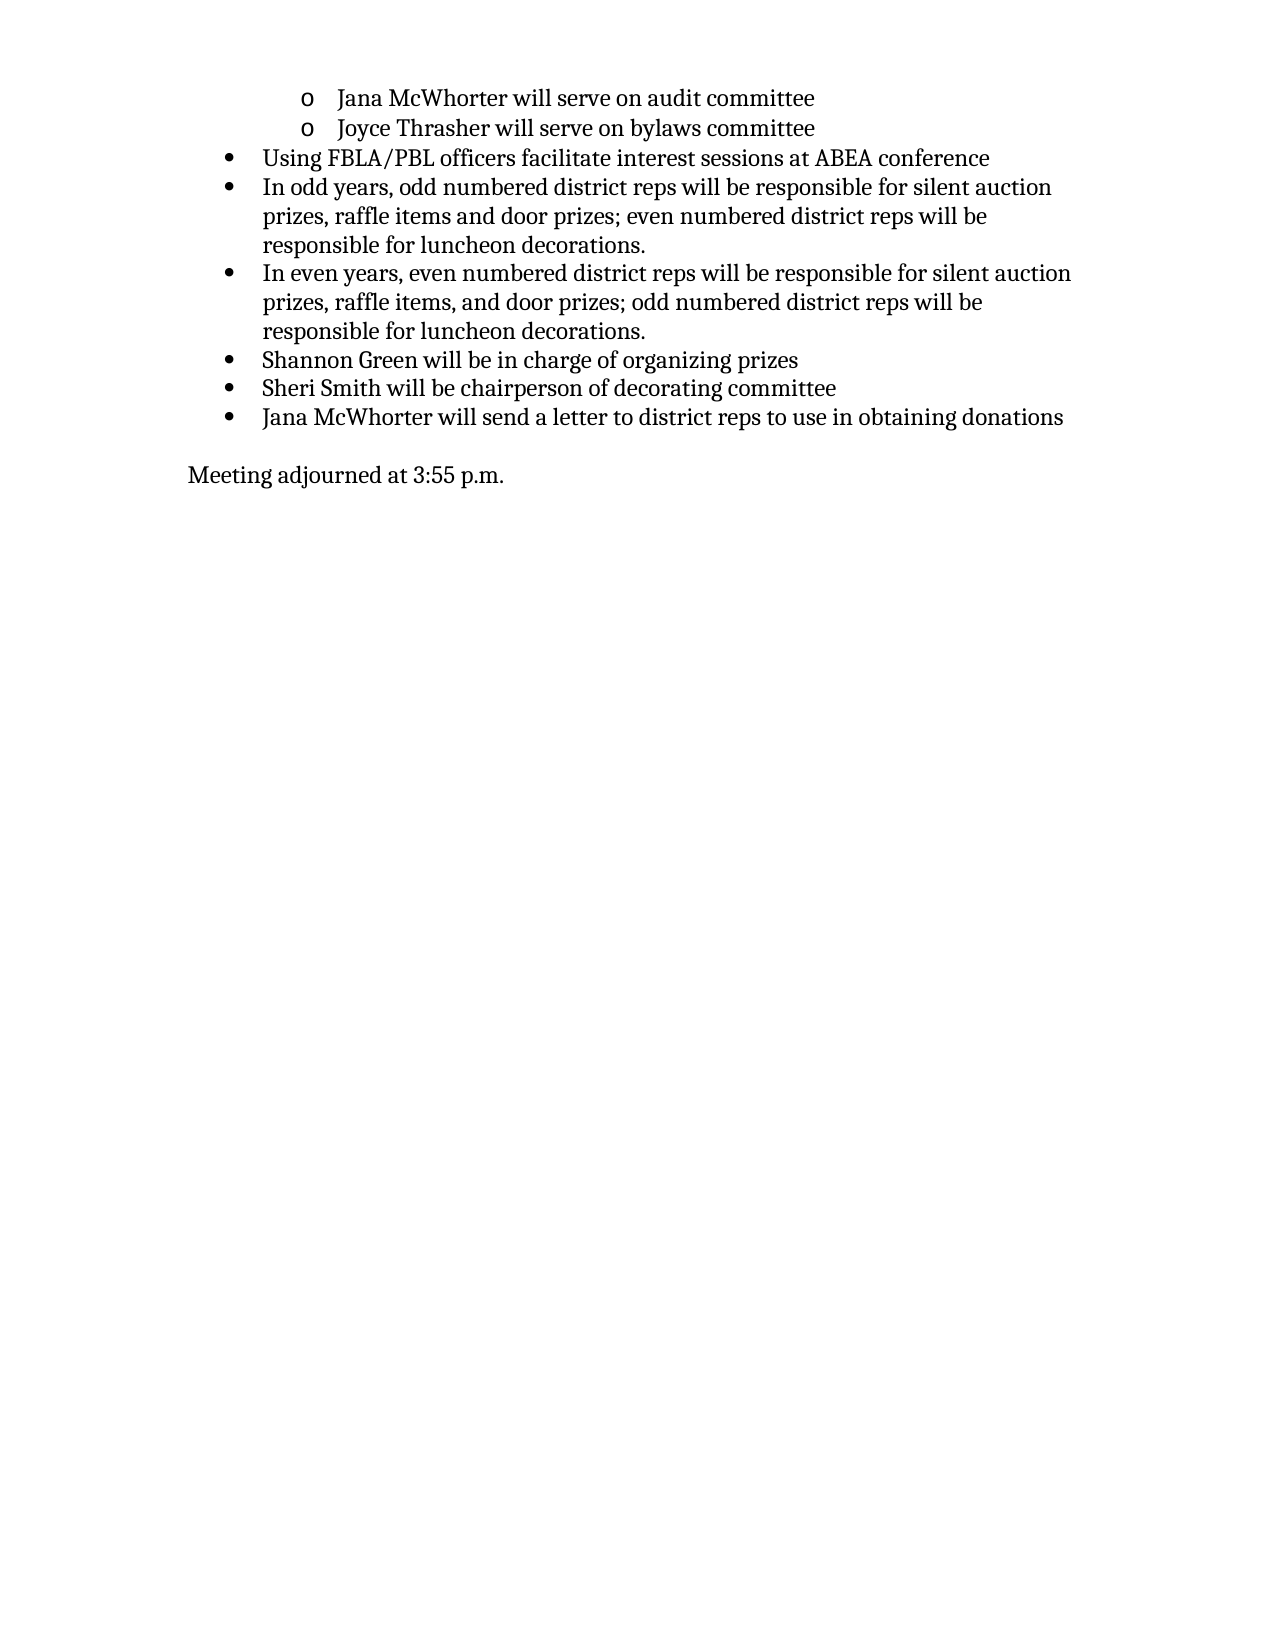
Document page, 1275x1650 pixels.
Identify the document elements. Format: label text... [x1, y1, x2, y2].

list In even years, even numbered district reps will be responsible for silent auction prizes, raffle items, and door prizes; odd numbered district reps will be responsible for luncheon decorations. [225, 259, 1087, 346]
list Using FBLA/PBL officers facilitate interest sessions at ABEA conference [225, 144, 1087, 173]
list Jana McWhorter will send a letter to district reps to use in obtaining donations [225, 403, 1087, 432]
list Shannon Green will be in charge of organizing prizes [225, 346, 1087, 374]
list Jana McWhorter will serve on audit committee [300, 84, 1087, 114]
list Joyce Thrasher will serve on bylaws committee [300, 114, 1087, 144]
list In odd years, odd numbered district reps will be responsible for silent auction prizes, raffle items and door prizes; even numbered district reps will be responsible for luncheon decorations. [225, 173, 1087, 259]
list Sheri Smith will be chairperson of decorating committee [225, 374, 1087, 403]
text Meeting adjourned at 3:55 p.m. [187, 461, 1087, 489]
